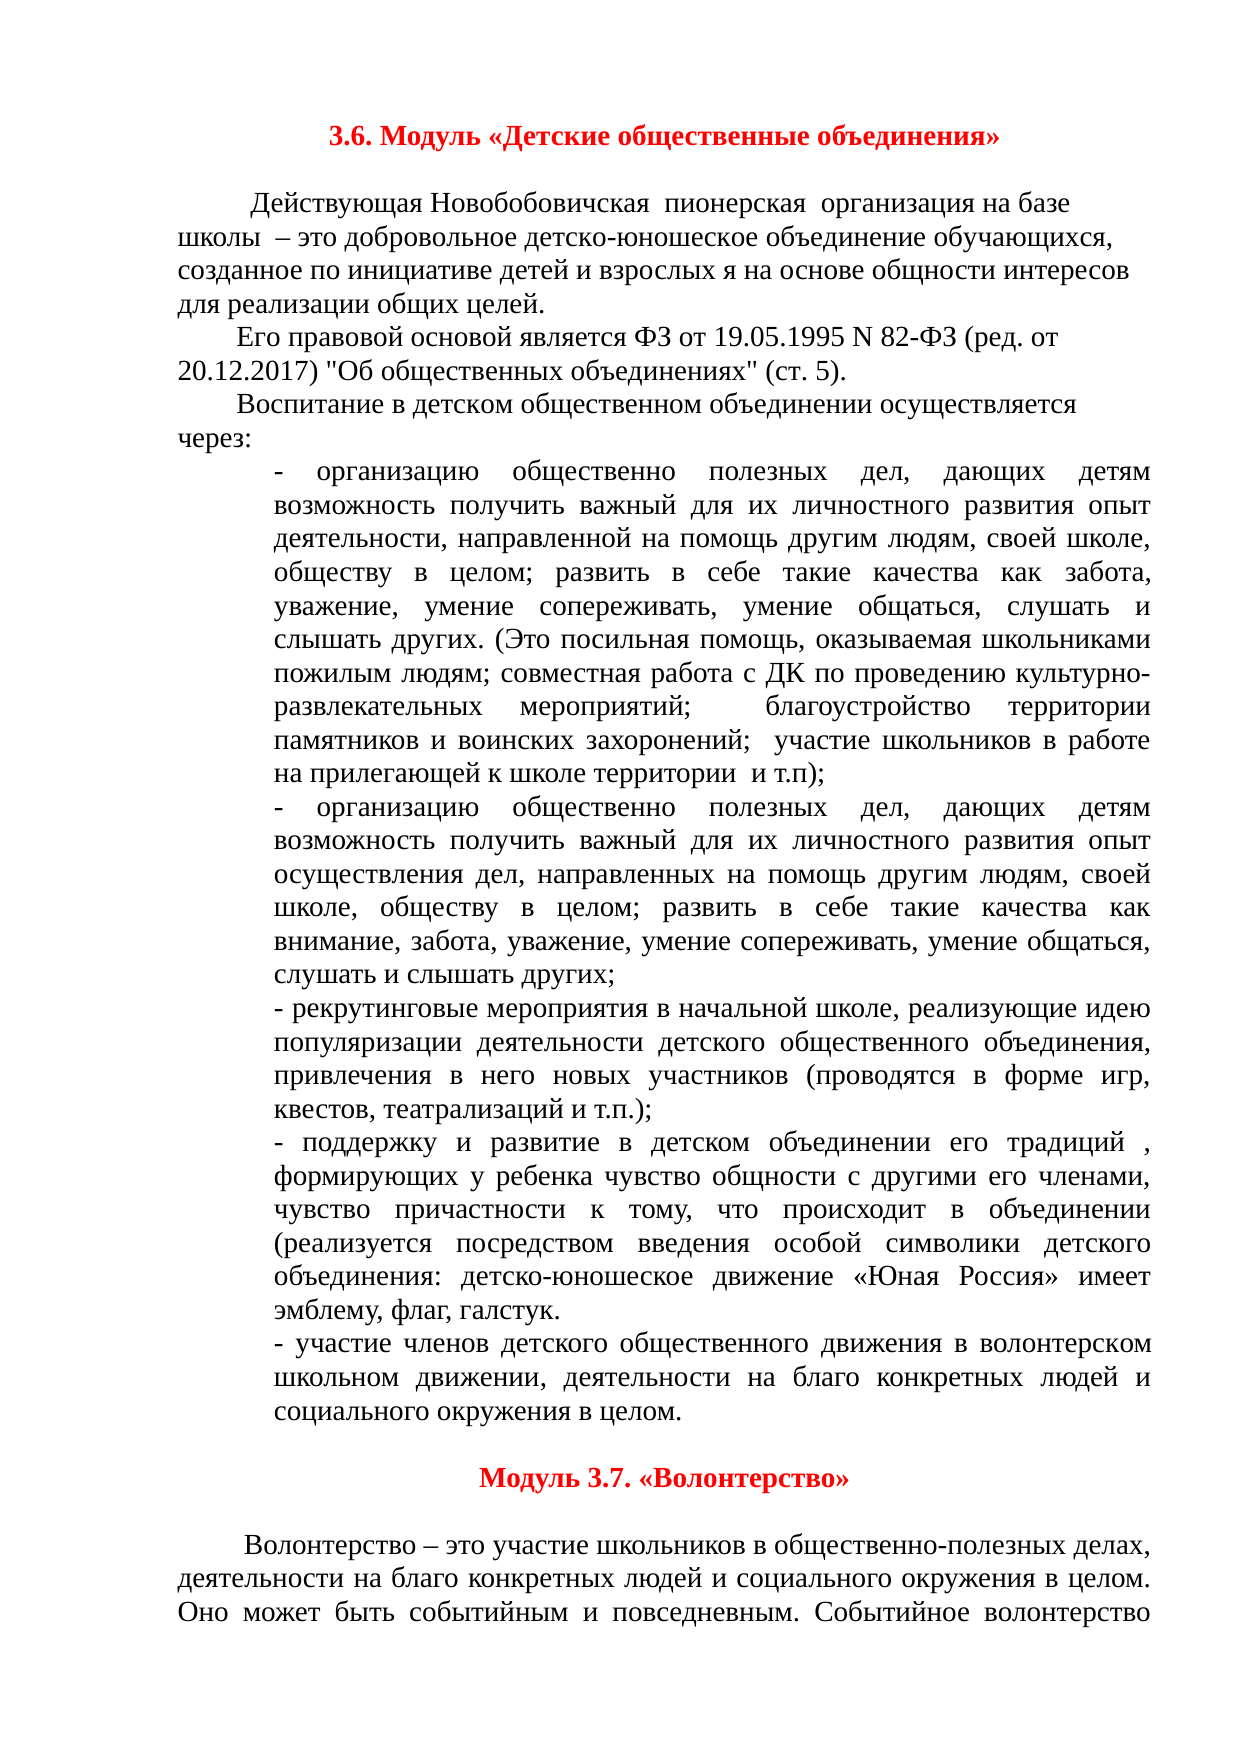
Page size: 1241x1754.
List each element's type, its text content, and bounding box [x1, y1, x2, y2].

text - поддержку и развитие в детском объединении его традиций , формирующих у ребенка чувство общности с другими его членами, чувство причастности к тому, что происходит в объединении (реализуется посредством введения особой символики детского объединения: детско-юношеское движение «Юная Россия» имеет эмблему, флаг, галстук. [274, 1124, 1152, 1326]
text - организацию общественно полезных дел, дающих детям возможность получить важный для их личностного развития опыт осуществления дел, направленных на помощь другим людям, своей школе, обществу в целом; развить в себе такие качества как внимание, забота, уважение, умение сопереживать, умение общаться, слушать и слышать других; [274, 789, 1152, 990]
text Воспитание в детском общественном объединении осуществляется через: [177, 386, 1152, 453]
text - рекрутинговые мероприятия в начальной школе, реализующие идею популяризации деятельности детского общественного объединения, привлечения в него новых участников (проводятся в форме игр, квестов, театрализаций и т.п.); [274, 990, 1152, 1124]
text - участие членов детского общественного движения в волонтерском школьном движении, деятельности на благо конкретных людей и социального окружения в целом. [274, 1326, 1152, 1426]
text Действующая Новобобовичская пионерская организация на базе школы – это добровольное детско-юношеское объединение обучающихся, созданное по инициативе детей и взрослых я на основе общности интересов для реализации общих целей. [177, 185, 1152, 319]
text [177, 1527, 1152, 1627]
text - организацию общественно полезных дел, дающих детям возможность получить важный для их личностного развития опыт деятельности, направленной на помощь другим людям, своей школе, обществу в целом; развить в себе такие качества как забота, уважение, умение сопереживать, умение общаться, слушать и слышать других. (Это посильная помощь, оказываемая школьниками пожилым людям; совместная работа с ДК по проведению культурно- развлекательных мероприятий; благоустройство территории памятников и воинских захоронений; участие школьников в работе на прилегающей к школе территории и т.п); [274, 453, 1152, 789]
text Модуль 3.7. «Волонтерство» [177, 1460, 1152, 1493]
text Его правовой основой является ФЗ от 19.05.1995 N 82-ФЗ (ред. от 20.12.2017) "Об общественных объединениях" (ст. 5). [177, 319, 1152, 386]
text 3.6. Модуль «Детские общественные объединения» [177, 118, 1152, 152]
